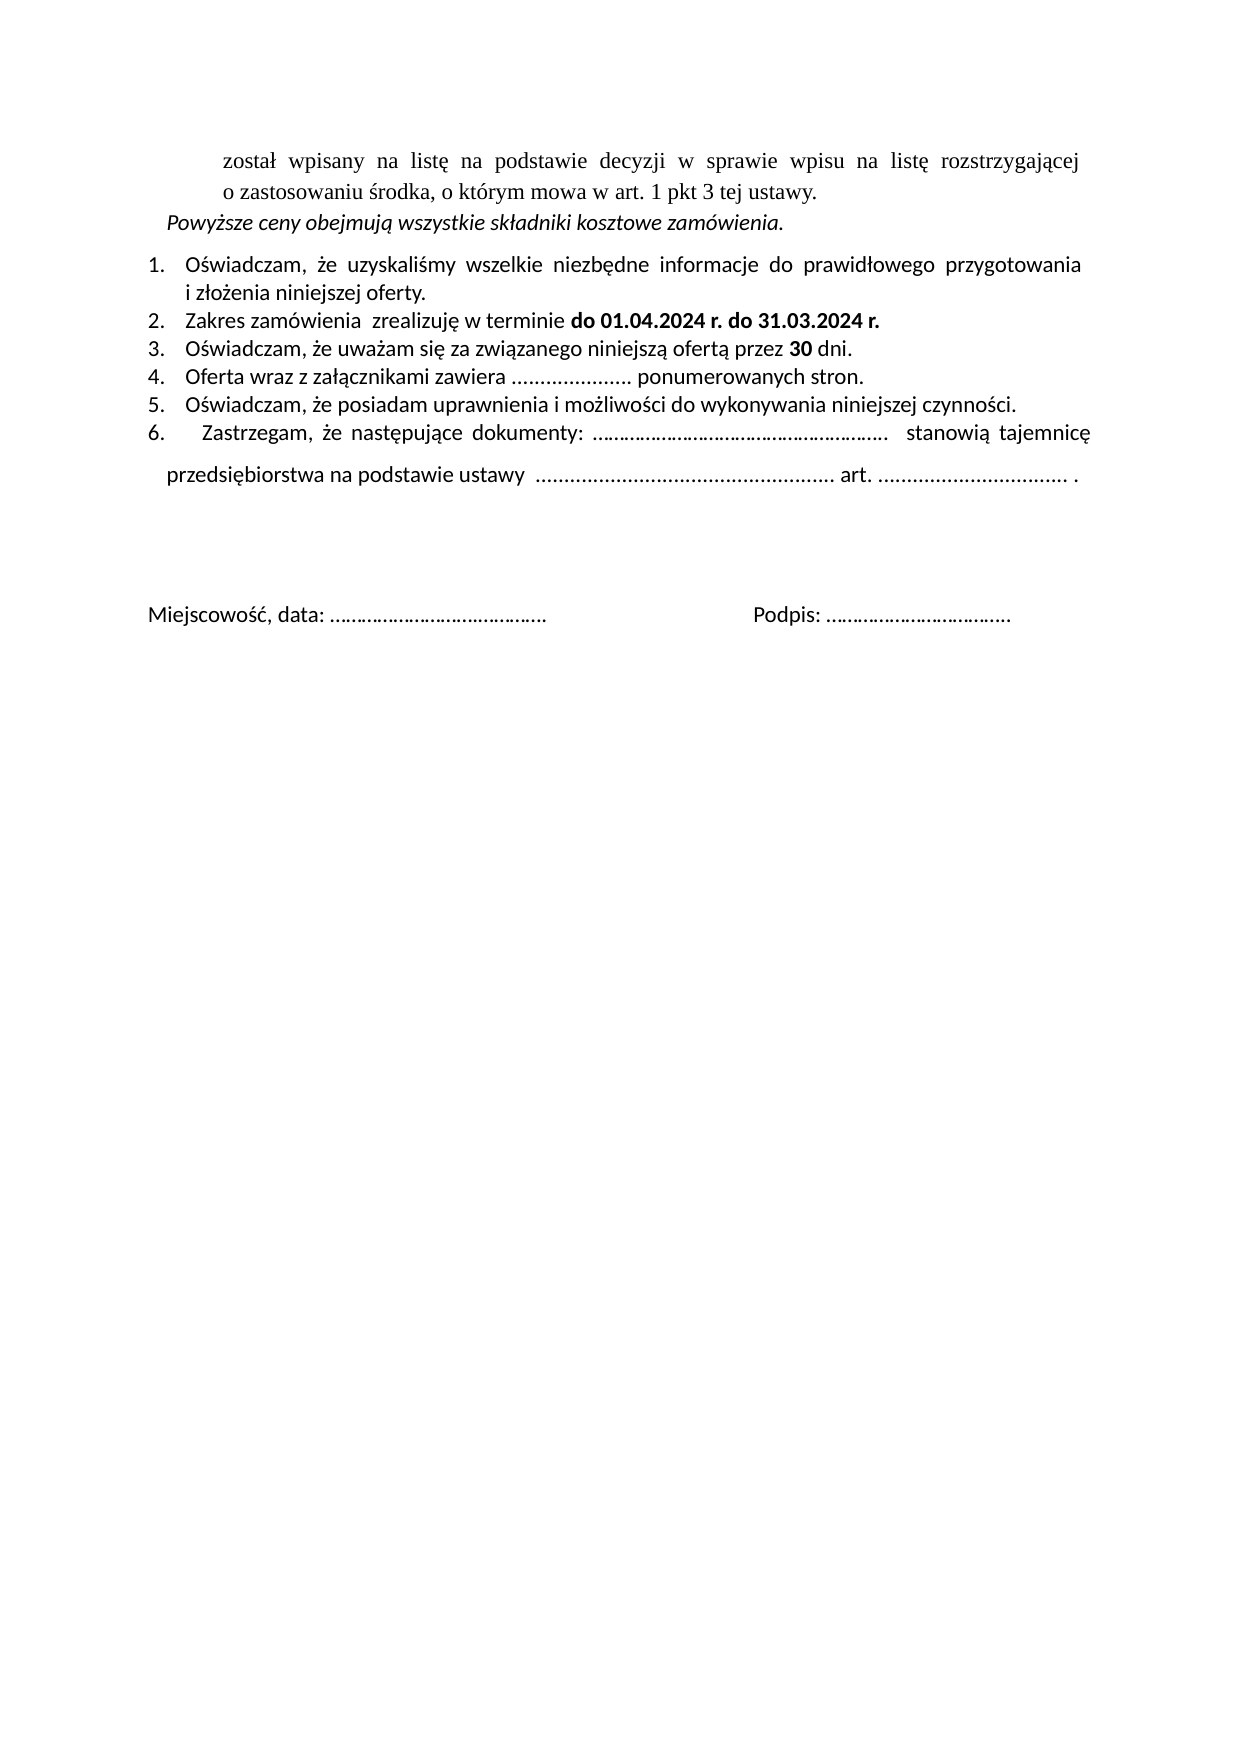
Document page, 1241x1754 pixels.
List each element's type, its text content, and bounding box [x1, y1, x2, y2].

list Oświadczam, że uważam się za związanego niniejszą ofertą przez 30 dni. [148, 334, 1093, 362]
list Oświadczam, że uzyskaliśmy wszelkie niezbędne informacje do prawidłowego przygotowania i złożenia niniejszej oferty. [148, 250, 1093, 306]
list Oświadczam, że posiadam uprawnienia i możliwości do wykonywania niniejszej czynności. [148, 390, 1093, 418]
list Oferta wraz z załącznikami zawiera ..................... ponumerowanych stron. [148, 362, 1093, 390]
text Miejscowość, data: ……………………….…………. Podpis: …………………………….. [148, 600, 1093, 628]
list Zastrzegam, że następujące dokumenty: ……………………………………………….. stanowią tajemnicę przedsiębiorstwa na podstawie ustawy .................................................... art. ................................. . [148, 418, 1093, 488]
text Powyższe ceny obejmują wszystkie składniki kosztowe zamówienia. [148, 208, 1093, 236]
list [185, 148, 1093, 204]
list Zakres zamówienia zrealizuję w terminie do 01.04.2024 r. do 31.03.2024 r. [148, 306, 1093, 334]
